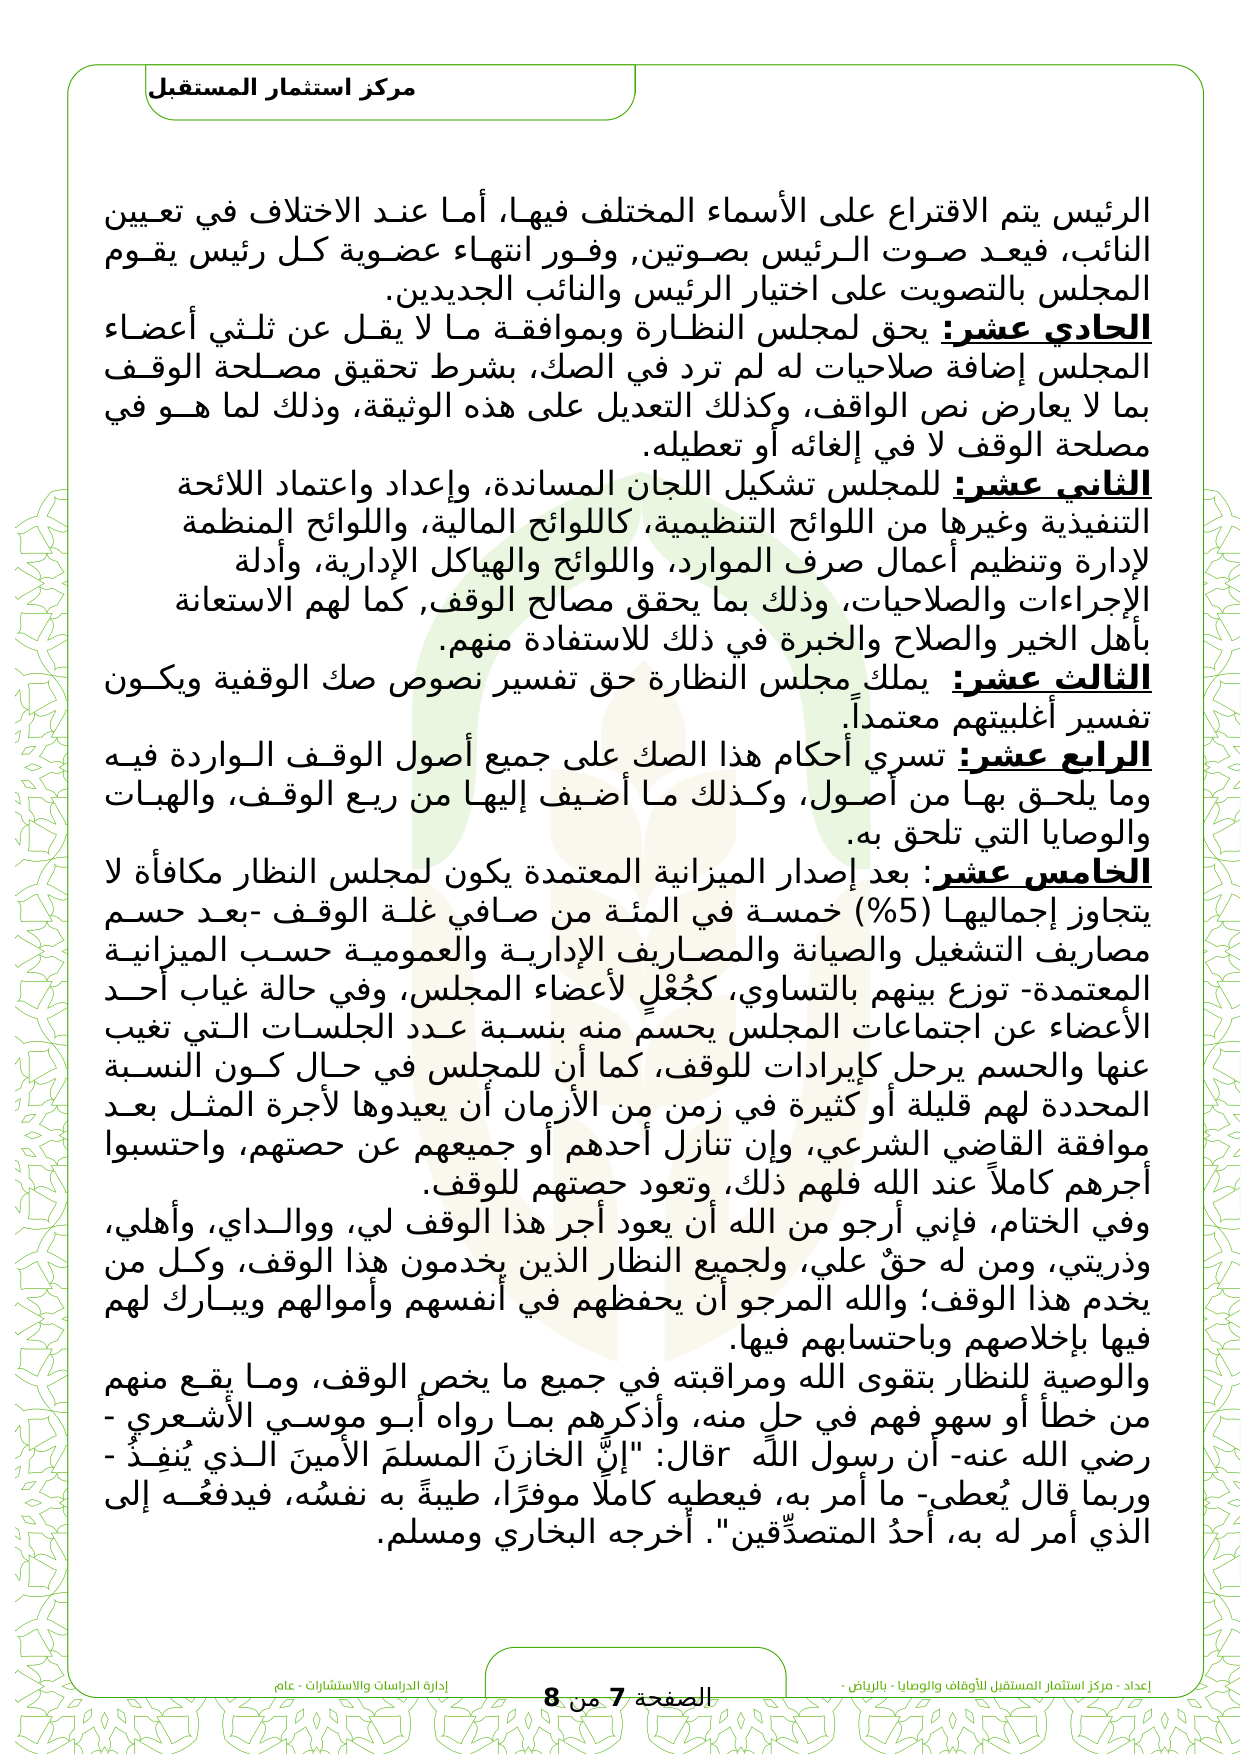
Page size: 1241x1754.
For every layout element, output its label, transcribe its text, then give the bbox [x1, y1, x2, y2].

text وفي الختام، فإني أرجو من الله أن يعود أجر هذا الوقف لي، ووالداي، وأهلي، وذريتي، ومن له حقٌ علي، ولجميع النظار الذين يخدمون هذا الوقف، وكل من يخدم هذا الوقف؛ والله المرجو أن يحفظهم في أنفسهم وأموالهم ويبارك لهم فيها بإخلاصهم وباحتسابهم فيها. [103, 1202, 1152, 1358]
picture [15, 0, 1241, 1754]
text الخامس عشر: بعد إصدار الميزانية المعتمدة يكون لمجلس النظار مكافأة لا يتجاوز إجماليها (5%) خمسة في المئة من صافي غلة الوقف -بعد حسم مصاريف التشغيل والصيانة والمصاريف الإدارية والعمومية حسب الميزانية المعتمدة- توزع بينهم بالتساوي، كجُعْلٍ لأعضاء المجلس، وفي حالة غياب أحد الأعضاء عن اجتماعات المجلس يحسم منه بنسبة عدد الجلسات التي تغيب عنها والحسم يرحل كإيرادات للوقف، كما أن للمجلس في حال كون النسبة المحددة لهم قليلة أو كثيرة في زمن من الأزمان أن يعيدوها لأجرة المثل بعد موافقة القاضي الشرعي، وإن تنازل أحدهم أو جميعهم عن حصتهم، واحتسبوا أجرهم كاملاً عند الله فلهم ذلك، وتعود حصتهم للوقف. [103, 852, 1152, 1202]
text والوصية للنظار بتقوى الله ومراقبته في جميع ما يخص الوقف، وما يقع منهم من خطأ أو سهو فهم في حلٍ منه، وأذكرهم بما رواه أبو موسي الأشعري -رضي الله عنه- أن رسول الله قال: "إنَّ الخازنَ المسلمَ الأمينَ الذي يُنفِذُ -وربما قال يُعطى- ما أمر به، فيعطيه كاملًا موفرًا، طيبةً به نفسُه، فيدفعُه إلى الذي أمر له به، أحدُ المتصدِّقين". أخرجه البخاري ومسلم. [103, 1358, 1152, 1552]
text الرابع عشر: تسري أحكام هذا الصك على جميع أصول الوقف الواردة فيه وما يلحق بها من أصول، وكذلك ما أضيف إليها من ريع الوقف، والهبات والوصايا التي تلحق به. [103, 736, 1152, 852]
text الثالث عشر: يملك مجلس النظارة حق تفسير نصوص صك الوقفية ويكون تفسير أغلبيتهم معتمداً. [103, 658, 1152, 736]
text الحادي عشر: يحق لمجلس النظارة وبموافقة ما لا يقل عن ثلثي أعضاء المجلس إضافة صلاحيات له لم ترد في الصك، بشرط تحقيق مصلحة الوقف بما لا يعارض نص الواقف، وكذلك التعديل على هذه الوثيقة، وذلك لما هو في مصلحة الوقف لا في إلغائه أو تعطيله. [103, 308, 1152, 464]
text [103, 192, 1152, 308]
text الثاني عشر: للمجلس تشكيل اللجان المساندة، وإعداد واعتماد اللائحة التنفيذية وغيرها من اللوائح التنظيمية، كاللوائح المالية، واللوائح المنظمة لإدارة وتنظيم أعمال صرف الموارد، واللوائح والهياكل الإدارية، وأدلة الإجراءات والصلاحيات، وذلك بما يحقق مصالح الوقف, كما لهم الاستعانة بأهل الخير والصلاح والخبرة في ذلك للاستفادة منهم. [103, 464, 1152, 658]
